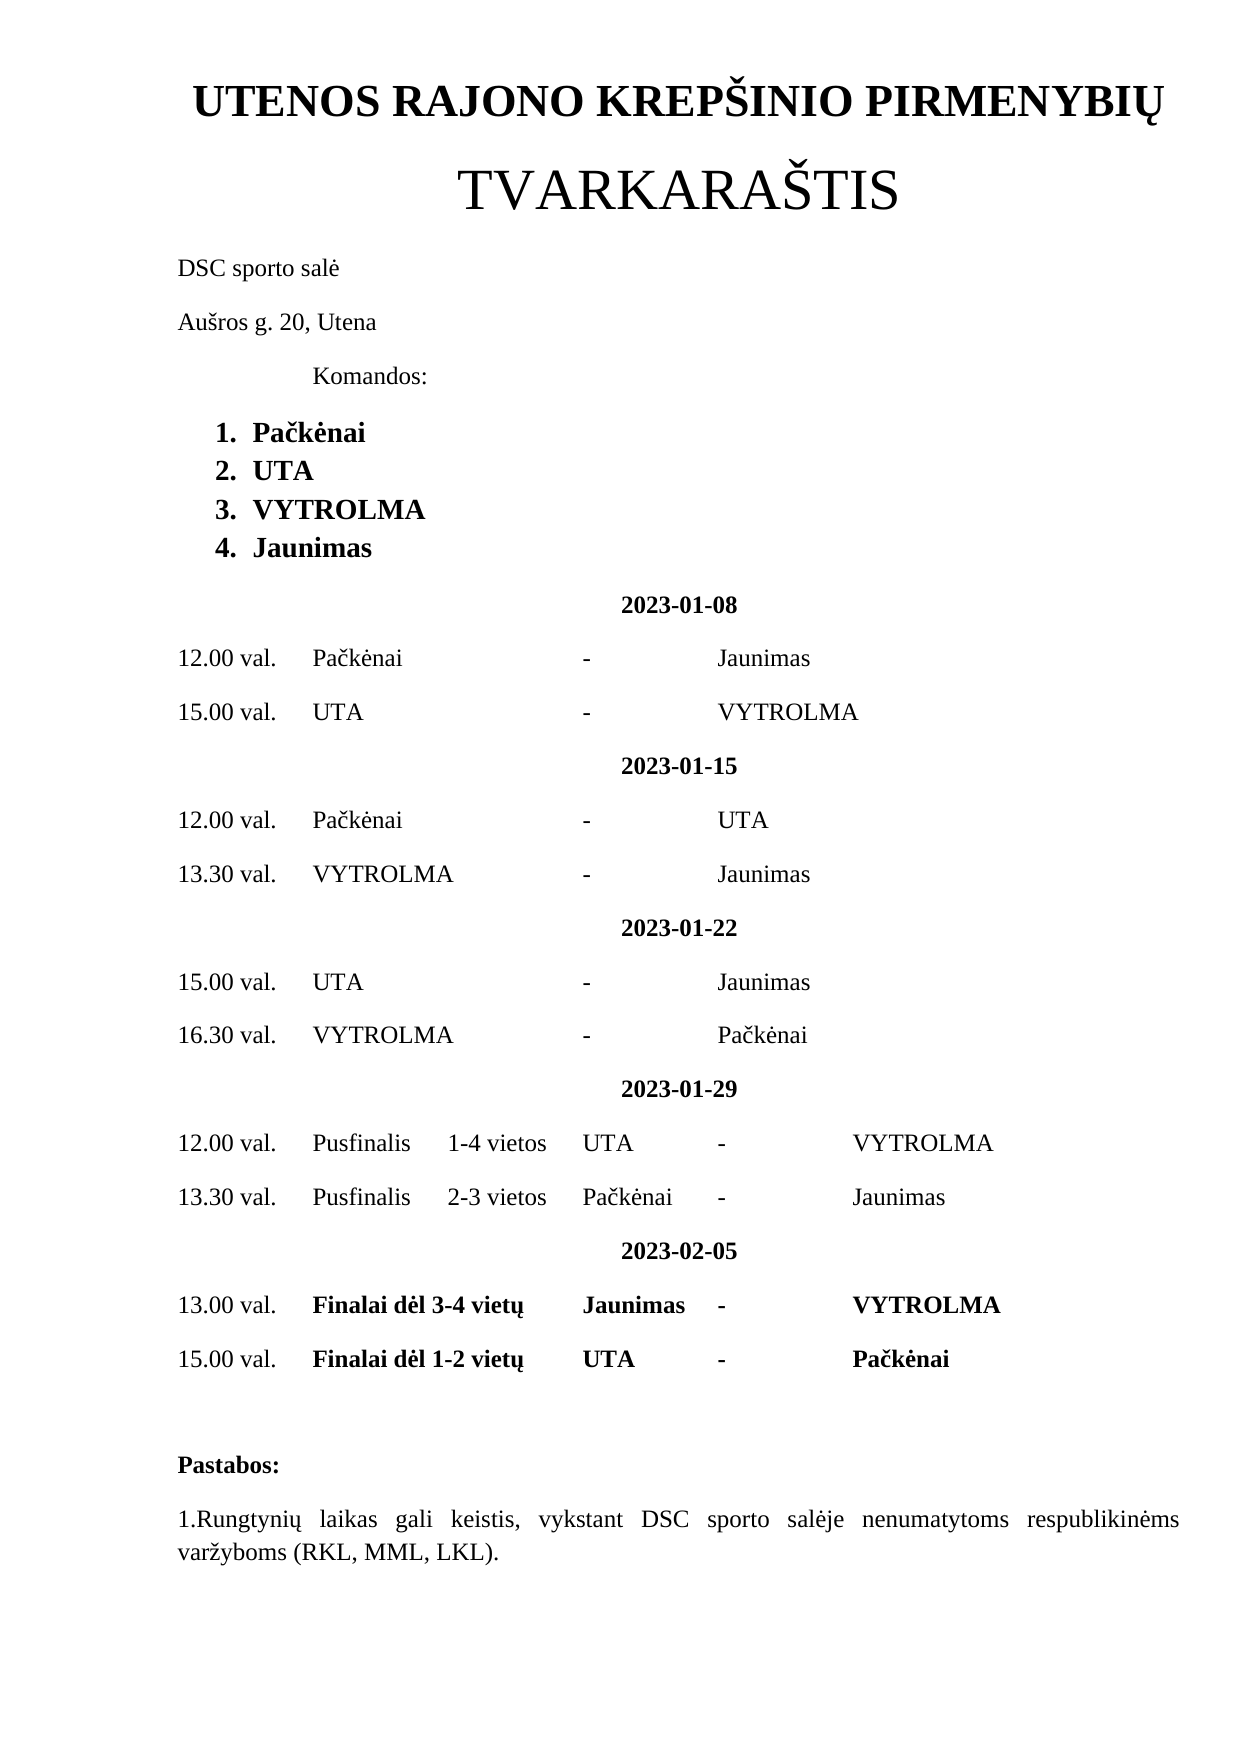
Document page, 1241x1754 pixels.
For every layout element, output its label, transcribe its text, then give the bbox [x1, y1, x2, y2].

text 2023-01-29 [177, 1074, 1181, 1103]
text 15.00 val. Finalai dėl 1-2 vietų UTA - Pačkėnai [177, 1344, 1181, 1372]
list VYTROLMA [215, 492, 1181, 525]
text 1.Rungtynių laikas gali keistis, vykstant DSC sporto salėje nenumatytoms respublikinėms varžyboms (RKL, MML, LKL). [177, 1504, 1181, 1566]
text 2023-02-05 [177, 1236, 1181, 1265]
text 12.00 val. Pačkėnai - Jaunimas [177, 643, 1181, 672]
text 2023-01-22 [177, 913, 1181, 942]
text UTENOS RAJONO KREPŠINIO PIRMENYBIŲ [177, 74, 1181, 127]
text 12.00 val. Pusfinalis 1-4 vietos UTA - VYTROLMA [177, 1128, 1181, 1157]
text 15.00 val. UTA - Jaunimas [177, 967, 1181, 995]
list UTA [215, 453, 1181, 487]
text Pastabos: [177, 1451, 1181, 1479]
text 16.30 val. VYTROLMA - Pačkėnai [177, 1021, 1181, 1049]
text 12.00 val. Pačkėnai - UTA [177, 805, 1181, 834]
text 2023-01-08 [177, 590, 1181, 618]
text TVARKARAŠTIS [177, 155, 1181, 222]
text 2023-01-15 [177, 751, 1181, 780]
list Pačkėnai [215, 415, 1181, 448]
text 13.30 val. Pusfinalis 2-3 vietos Pačkėnai - Jaunimas [177, 1182, 1181, 1211]
text Komandos: [177, 361, 1181, 389]
list Jaunimas [215, 530, 1181, 564]
text 13.30 val. VYTROLMA - Jaunimas [177, 859, 1181, 888]
text DSC sporto salė [177, 253, 1181, 282]
text Aušros g. 20, Utena [177, 307, 1181, 336]
text 15.00 val. UTA - VYTROLMA [177, 697, 1181, 726]
text 13.00 val. Finalai dėl 3-4 vietų Jaunimas - VYTROLMA [177, 1290, 1181, 1318]
